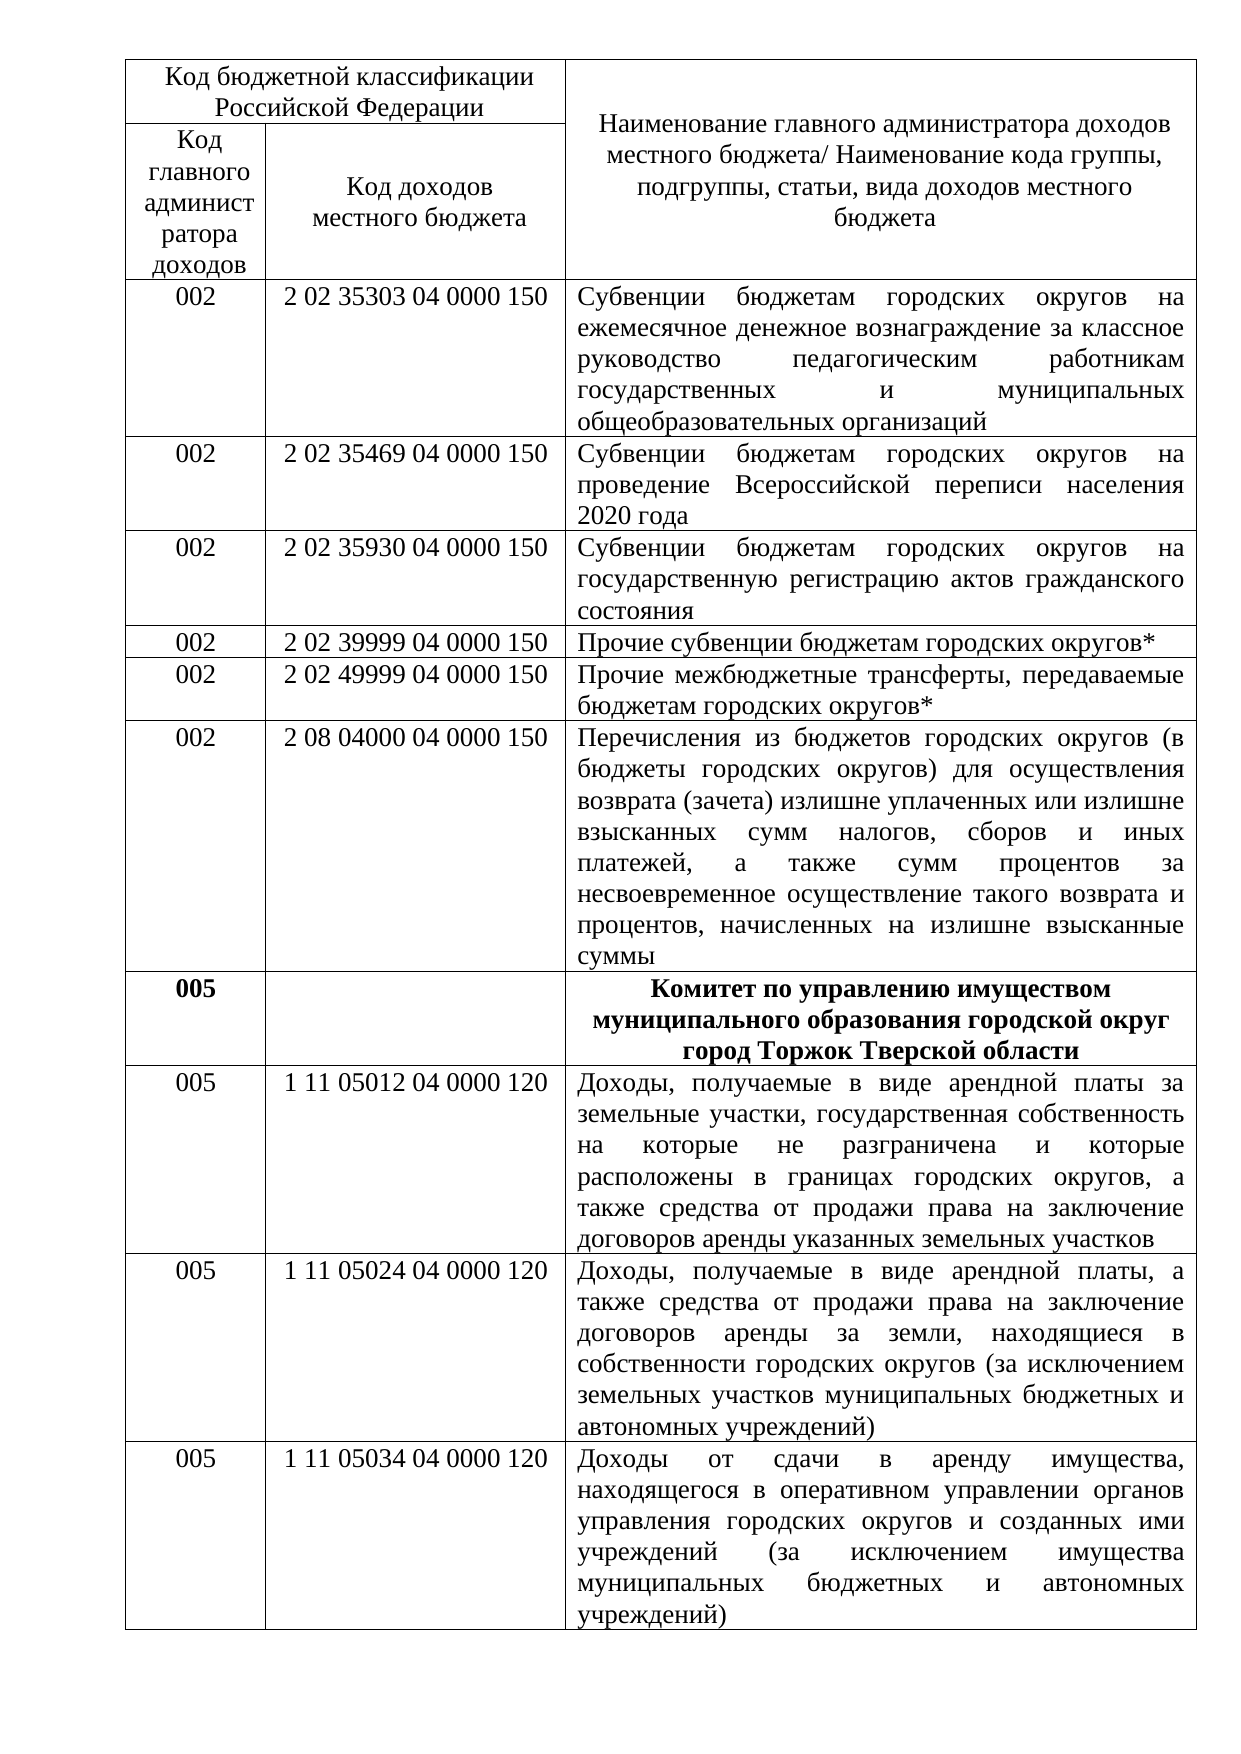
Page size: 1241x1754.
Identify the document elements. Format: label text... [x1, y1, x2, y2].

table_cell 1 11 05012 04 0000 120 [266, 1066, 565, 1253]
table_cell 2 02 35303 04 0000 150 [266, 280, 565, 436]
table_cell 002 [126, 531, 265, 625]
table_cell Код доходов местного бюджета [266, 124, 565, 279]
table_cell 002 [126, 658, 265, 720]
table_cell Комитет по управлению имуществом муниципального образования городской округ город Торжок Тверской области [566, 972, 1196, 1065]
table_cell 2 02 49999 04 0000 150 [266, 658, 565, 720]
table_cell Субвенции бюджетам городских округов на ежемесячное денежное вознаграждение за классное руководство педагогическим работникам государственных и муниципальных общеобразовательных организаций [566, 280, 1196, 436]
table_header Наименование главного администратора доходов местного бюджета/ Наименование кода группы, подгруппы, статьи, вида доходов местного бюджета [566, 60, 1196, 279]
table_cell Доходы от сдачи в аренду имущества, находящегося в оперативном управлении органов управления городских округов и созданных ими учреждений (за исключением имущества муниципальных бюджетных и автономных учреждений) [566, 1442, 1196, 1629]
table_cell 2 02 35469 04 0000 150 [266, 437, 565, 530]
table_cell 005 [126, 1066, 265, 1253]
table_cell Субвенции бюджетам городских округов на проведение Всероссийской переписи населения 2020 года [566, 437, 1196, 530]
table_cell 005 [126, 972, 265, 1065]
table_cell 005 [126, 1442, 265, 1629]
table_cell 002 [126, 437, 265, 530]
table_cell 1 11 05024 04 0000 120 [266, 1254, 565, 1441]
table_cell 002 [126, 280, 265, 436]
table_cell Доходы, получаемые в виде арендной платы за земельные участки, государственная собственность на которые не разграничена и которые расположены в границах городских округов, а также средства от продажи права на заключение договоров аренды указанных земельных участков [566, 1066, 1196, 1253]
table_cell Прочие субвенции бюджетам городских округов* [566, 626, 1196, 657]
table_cell Прочие межбюджетные трансферты, передаваемые бюджетам городских округов* [566, 658, 1196, 720]
table_cell 2 02 39999 04 0000 150 [266, 626, 565, 657]
table_cell 002 [126, 721, 265, 971]
table_cell 005 [126, 1254, 265, 1441]
table_cell 002 [126, 626, 265, 657]
table_cell [266, 972, 565, 1065]
table_cell 2 02 35930 04 0000 150 [266, 531, 565, 625]
table_cell Перечисления из бюджетов городских округов (в бюджеты городских округов) для осуществления возврата (зачета) излишне уплаченных или излишне взысканных сумм налогов, сборов и иных платежей, а также сумм процентов за несвоевременное осуществление такого возврата и процентов, начисленных на излишне взысканные суммы [566, 721, 1196, 971]
table_cell Доходы, получаемые в виде арендной платы, а также средства от продажи права на заключение договоров аренды за земли, находящиеся в собственности городских округов (за исключением земельных участков муниципальных бюджетных и автономных учреждений) [566, 1254, 1196, 1441]
table_cell 2 08 04000 04 0000 150 [266, 721, 565, 971]
table_cell 1 11 05034 04 0000 120 [266, 1442, 565, 1629]
table_cell Субвенции бюджетам городских округов на государственную регистрацию актов гражданского состояния [566, 531, 1196, 625]
table_header Код бюджетной классификации Российской Федерации [126, 60, 565, 122]
table_cell Код главного администратора доходов [126, 124, 265, 279]
